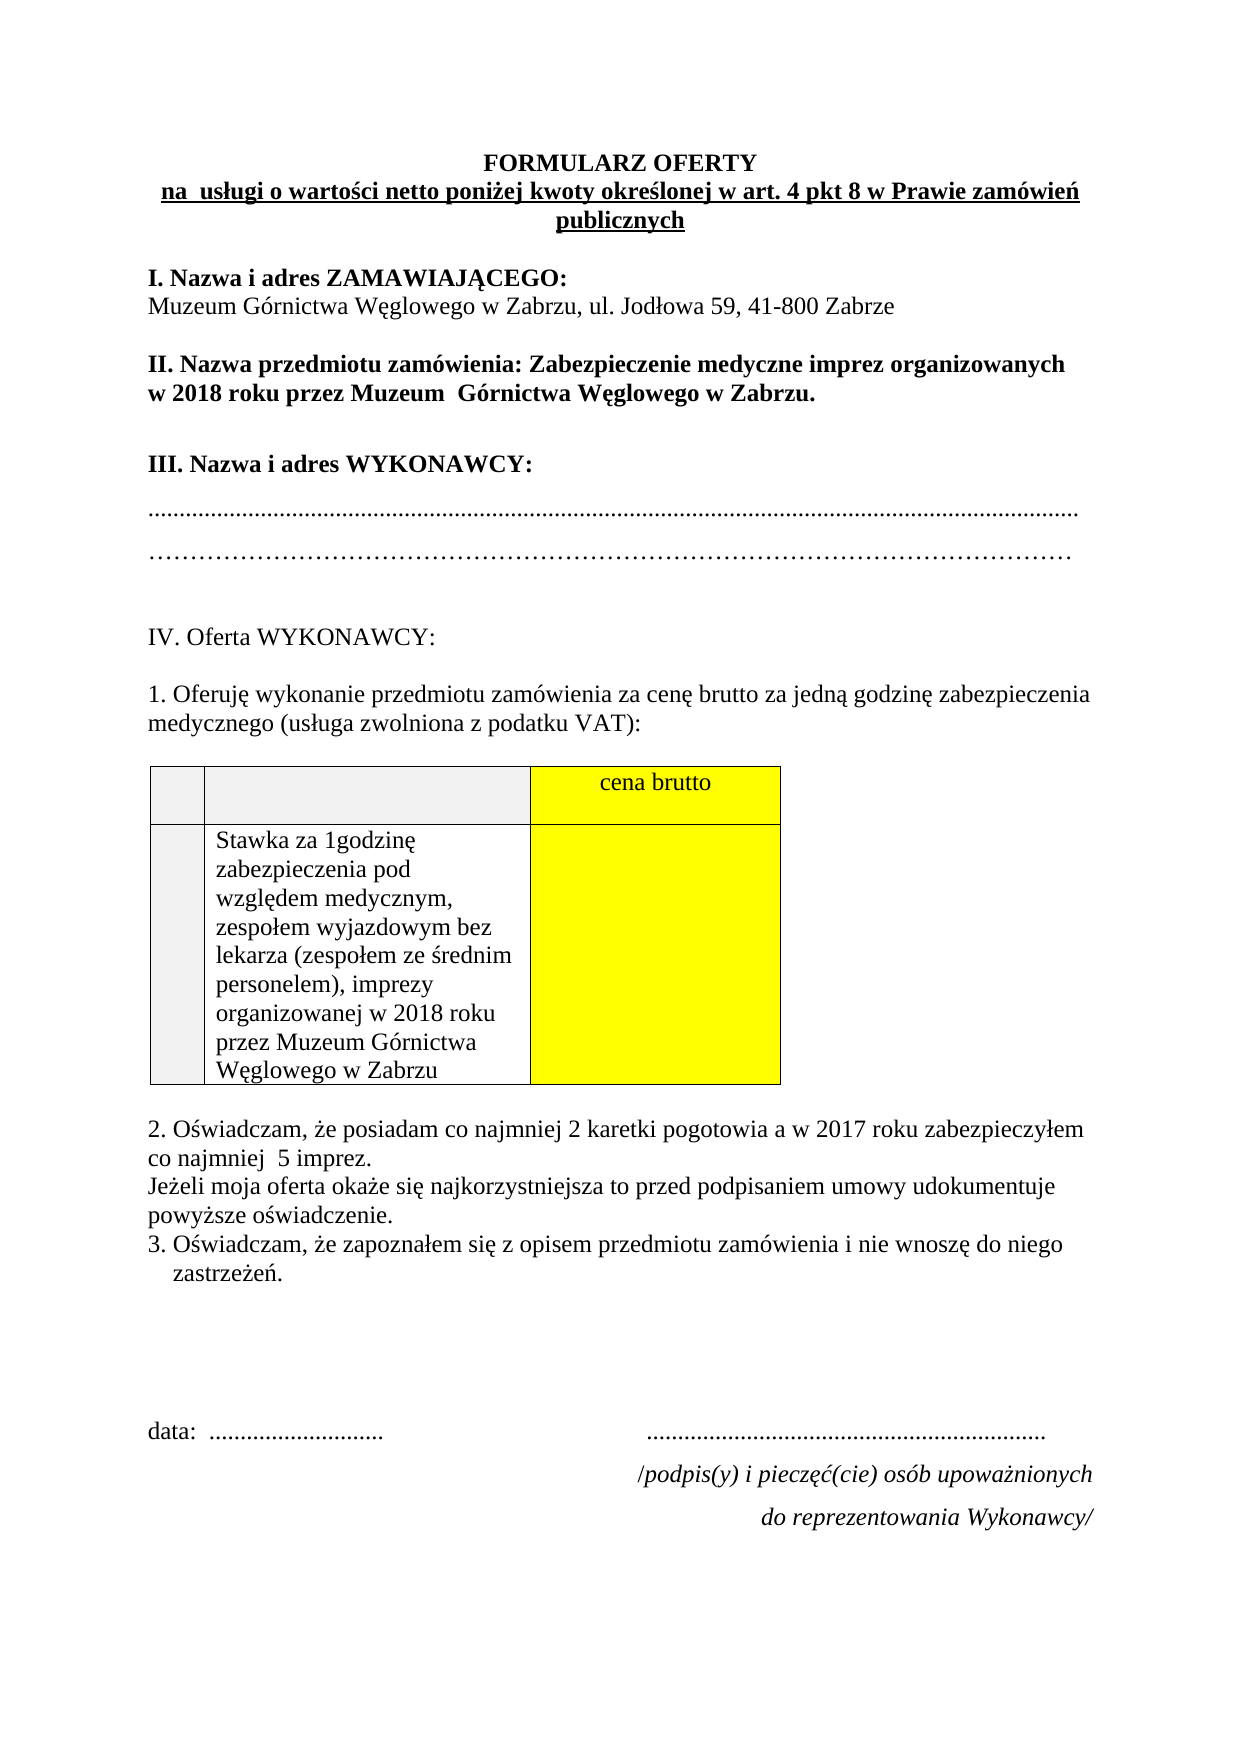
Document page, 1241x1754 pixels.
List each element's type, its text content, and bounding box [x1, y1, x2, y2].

text 2. Oświadczam, że posiadam co najmniej 2 karetki pogotowia a w 2017 roku zabezpieczyłem co najmniej 5 imprez. Jeżeli moja oferta okaże się najkorzystniejsza to przed podpisaniem umowy udokumentuje powyższe oświadczenie. [148, 1114, 1093, 1229]
text do reprezentowania Wykonawcy/ [148, 1502, 1093, 1531]
text /podpis(y) i pieczęć(cie) osób upoważnionych [148, 1459, 1093, 1488]
table_header cena brutto [531, 767, 780, 824]
text IV. Oferta WYKONAWCY: [148, 622, 1093, 651]
text Muzeum Górnictwa Węglowego w Zabrzu, ul. Jodłowa 59, 41-800 Zabrze [148, 291, 1093, 320]
table_cell [151, 825, 204, 1084]
table_cell [531, 825, 780, 1084]
subtitle FORMULARZ OFERTY na usługi o wartości netto poniżej kwoty określonej w art. 4 pkt 8 w Prawie zamówień publicznych [148, 148, 1093, 234]
table_header [205, 767, 530, 824]
text 1. Oferuję wykonanie przedmiotu zamówienia za cenę brutto za jedną godzinę zabezpieczenia medycznego (usługa zwolniona z podatku VAT): [148, 651, 1093, 766]
text data: ............................ ................................................................ [148, 1416, 1093, 1444]
text III. Nazwa i adres WYKONAWCY: [148, 449, 1093, 478]
table_cell Stawka za 1godzinę zabezpieczenia pod względem medycznym, zespołem wyjazdowym bez lekarza (zespołem ze średnim personelem), imprezy organizowanej w 2018 roku przez Muzeum Górnictwa Węglowego w Zabrzu [205, 825, 530, 1084]
text 3. Oświadczam, że zapoznałem się z opisem przedmiotu zamówienia i nie wnoszę do niego zastrzeżeń. [148, 1229, 1093, 1286]
text w 2018 roku przez Muzeum Górnictwa Węglowego w Zabrzu. [148, 378, 1093, 406]
table_header [151, 767, 204, 824]
subtitle I. Nazwa i adres ZAMAWIAJĄCEGO: [148, 263, 1093, 291]
text II. Nazwa przedmiotu zamówienia: Zabezpieczenie medyczne imprez organizowanych [148, 349, 1093, 378]
text ..................................................................................................................................................... [148, 493, 1093, 521]
text ………………………………………………………………………………………………… [148, 536, 1093, 564]
